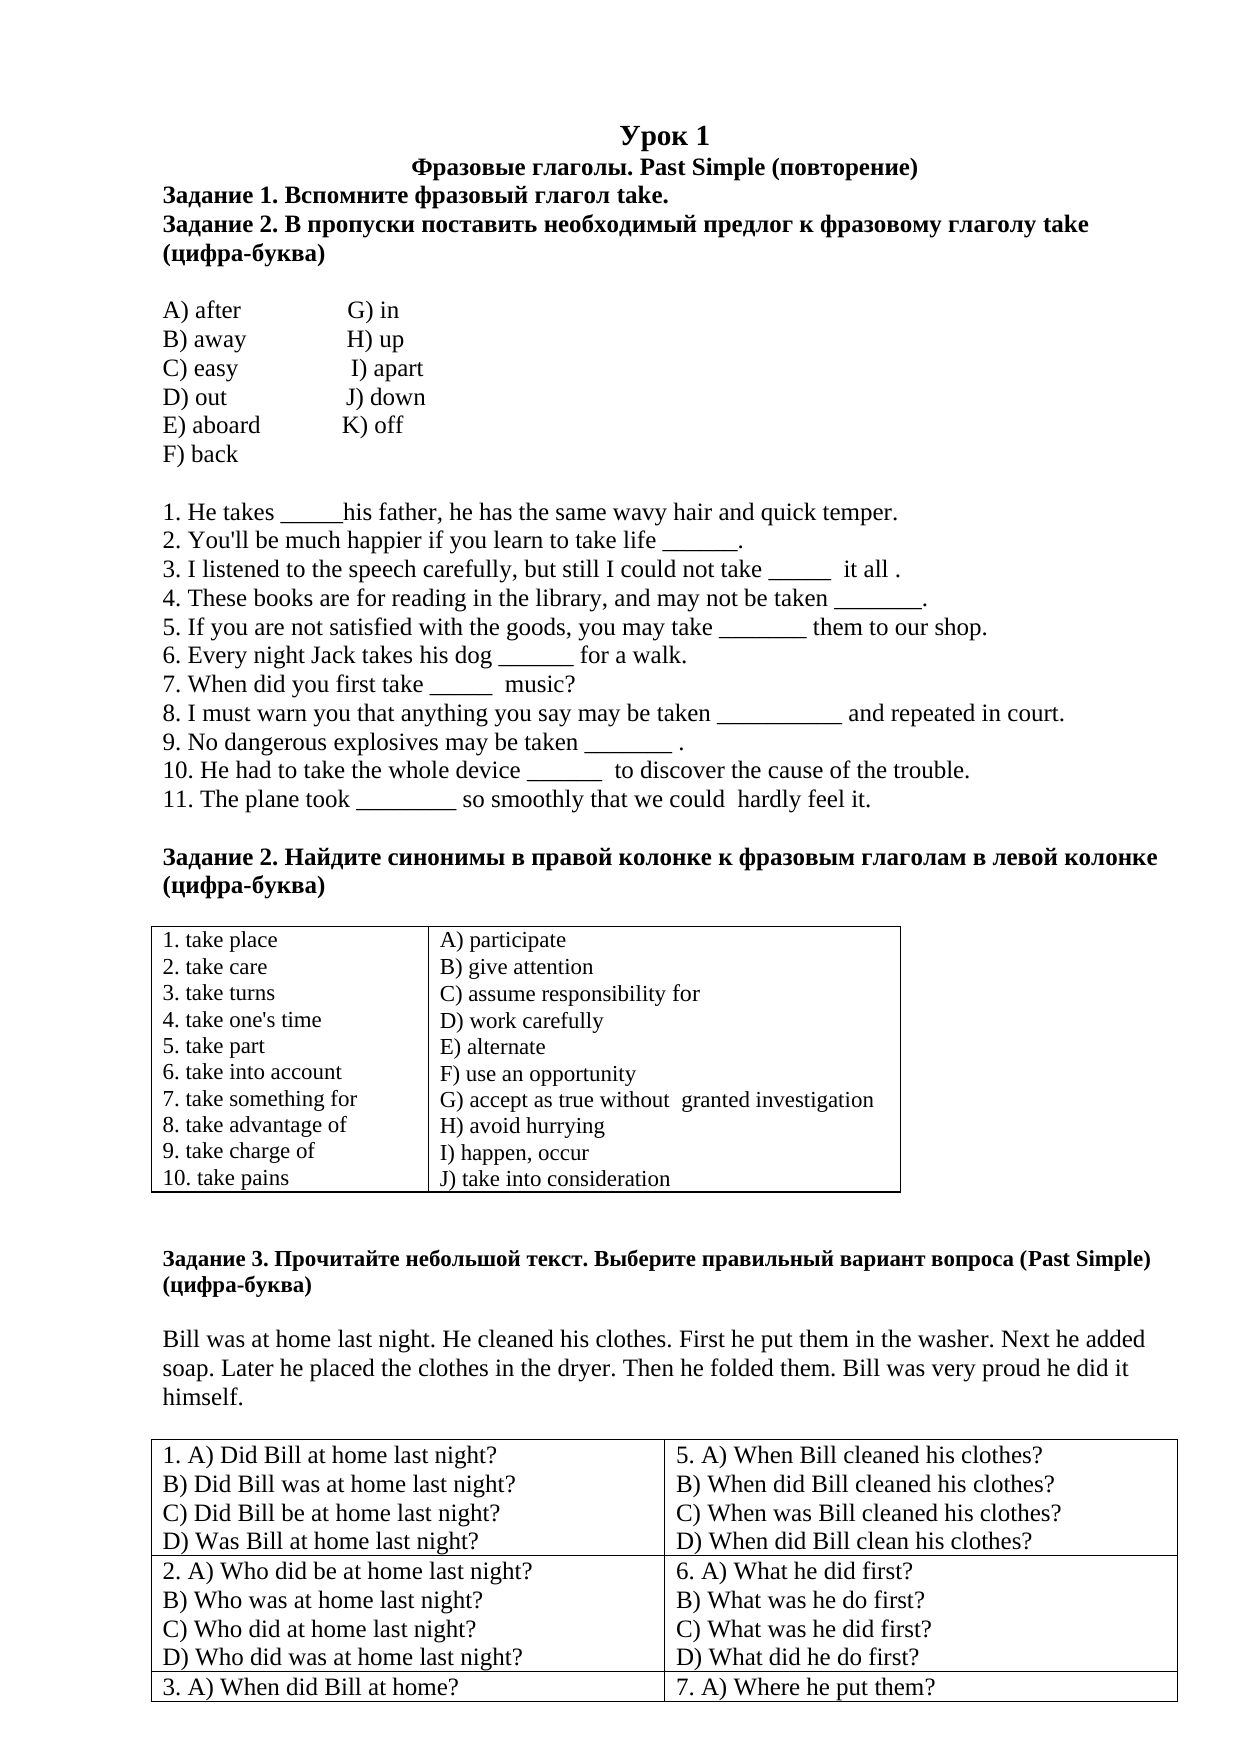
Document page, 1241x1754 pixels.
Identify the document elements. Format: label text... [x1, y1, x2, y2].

text A) after G) in [162, 295, 1167, 324]
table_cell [152, 1672, 664, 1701]
text Фразовые глаголы. Past Simple (повторение) [162, 152, 1167, 180]
table_header A) participate B) give attention C) assume responsibility for D) work carefully E) alternate F) use an opportunity G) accept as true without granted investigation H) avoid hurrying I) happen, occur J) take into consideration [429, 927, 900, 1191]
table_header 1. A) Did Bill at home last night? B) Did Bill was at home last night? C) Did Bill be at home last night? D) Was Bill at home last night? [152, 1440, 664, 1555]
text 2. You'll be much happier if you learn to take life ______. [162, 525, 1167, 554]
text 5. If you are not satisfied with the goods, you may take _______ them to our shop. [162, 612, 1167, 640]
text Урок 1 [162, 118, 1167, 152]
table_cell 6. A) What he did first? B) What was he do first? C) What was he did first? D) What did he do first? [665, 1556, 1177, 1671]
table_header 1. take place 2. take care 3. take turns 4. take one's time 5. take part 6. take into account 7. take something for 8. take advantage of 9. take charge of 10. take pains [152, 927, 428, 1191]
text Задание 1. Вспомните фразовый глагол take. [162, 180, 1167, 209]
text 6. Every night Jack takes his dog ______ for a walk. [162, 640, 1167, 669]
text 4. These books are for reading in the library, and may not be taken _______. [162, 583, 1167, 612]
table_cell 2. A) Who did be at home last night? B) Who was at home last night? C) Who did at home last night? D) Who did was at home last night? [152, 1556, 664, 1671]
text E) aboard K) off [162, 410, 1167, 439]
text 7. When did you first take _____ music? [162, 669, 1167, 698]
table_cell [665, 1672, 1177, 1701]
text C) easy I) apart [162, 353, 1167, 382]
text 10. He had to take the whole device ______ to discover the cause of the trouble. [162, 755, 1167, 784]
text 9. No dangerous explosives may be taken _______ . [162, 727, 1167, 755]
text 11. The plane took ________ so smoothly that we could hardly feel it. [162, 784, 1167, 813]
table_header 5. A) When Bill cleaned his clothes? B) When did Bill cleaned his clothes? C) When was Bill cleaned his clothes? D) When did Bill clean his clothes? [665, 1440, 1177, 1555]
text F) back [162, 439, 1167, 468]
text Задание 2. Найдите синонимы в правой колонке к фразовым глаголам в левой колонке (цифра-буква) [162, 842, 1167, 899]
text B) away H) up [162, 324, 1167, 353]
text 3. I listened to the speech carefully, but still I could not take _____ it all . [162, 554, 1167, 583]
text Задание 2. В пропуски поставить необходимый предлог к фразовому глаголу take (цифра-буква) [162, 209, 1167, 267]
text 1. He takes _____his father, he has the same wavy hair and quick temper. [162, 497, 1167, 525]
text D) out J) down [162, 382, 1167, 410]
text Задание 3. Прочитайте небольшой текст. Выберите правильный вариант вопроса (Past Simple) (цифра-буква) [162, 1245, 1167, 1298]
text 8. I must warn you that anything you say may be taken __________ and repeated in court. [162, 698, 1167, 727]
text Bill was at home last night. He cleaned his clothes. First he put them in the washer. Next he added soap. Later he placed the clothes in the dryer. Then he folded them. Bill was very proud he did it himself. [162, 1324, 1167, 1410]
